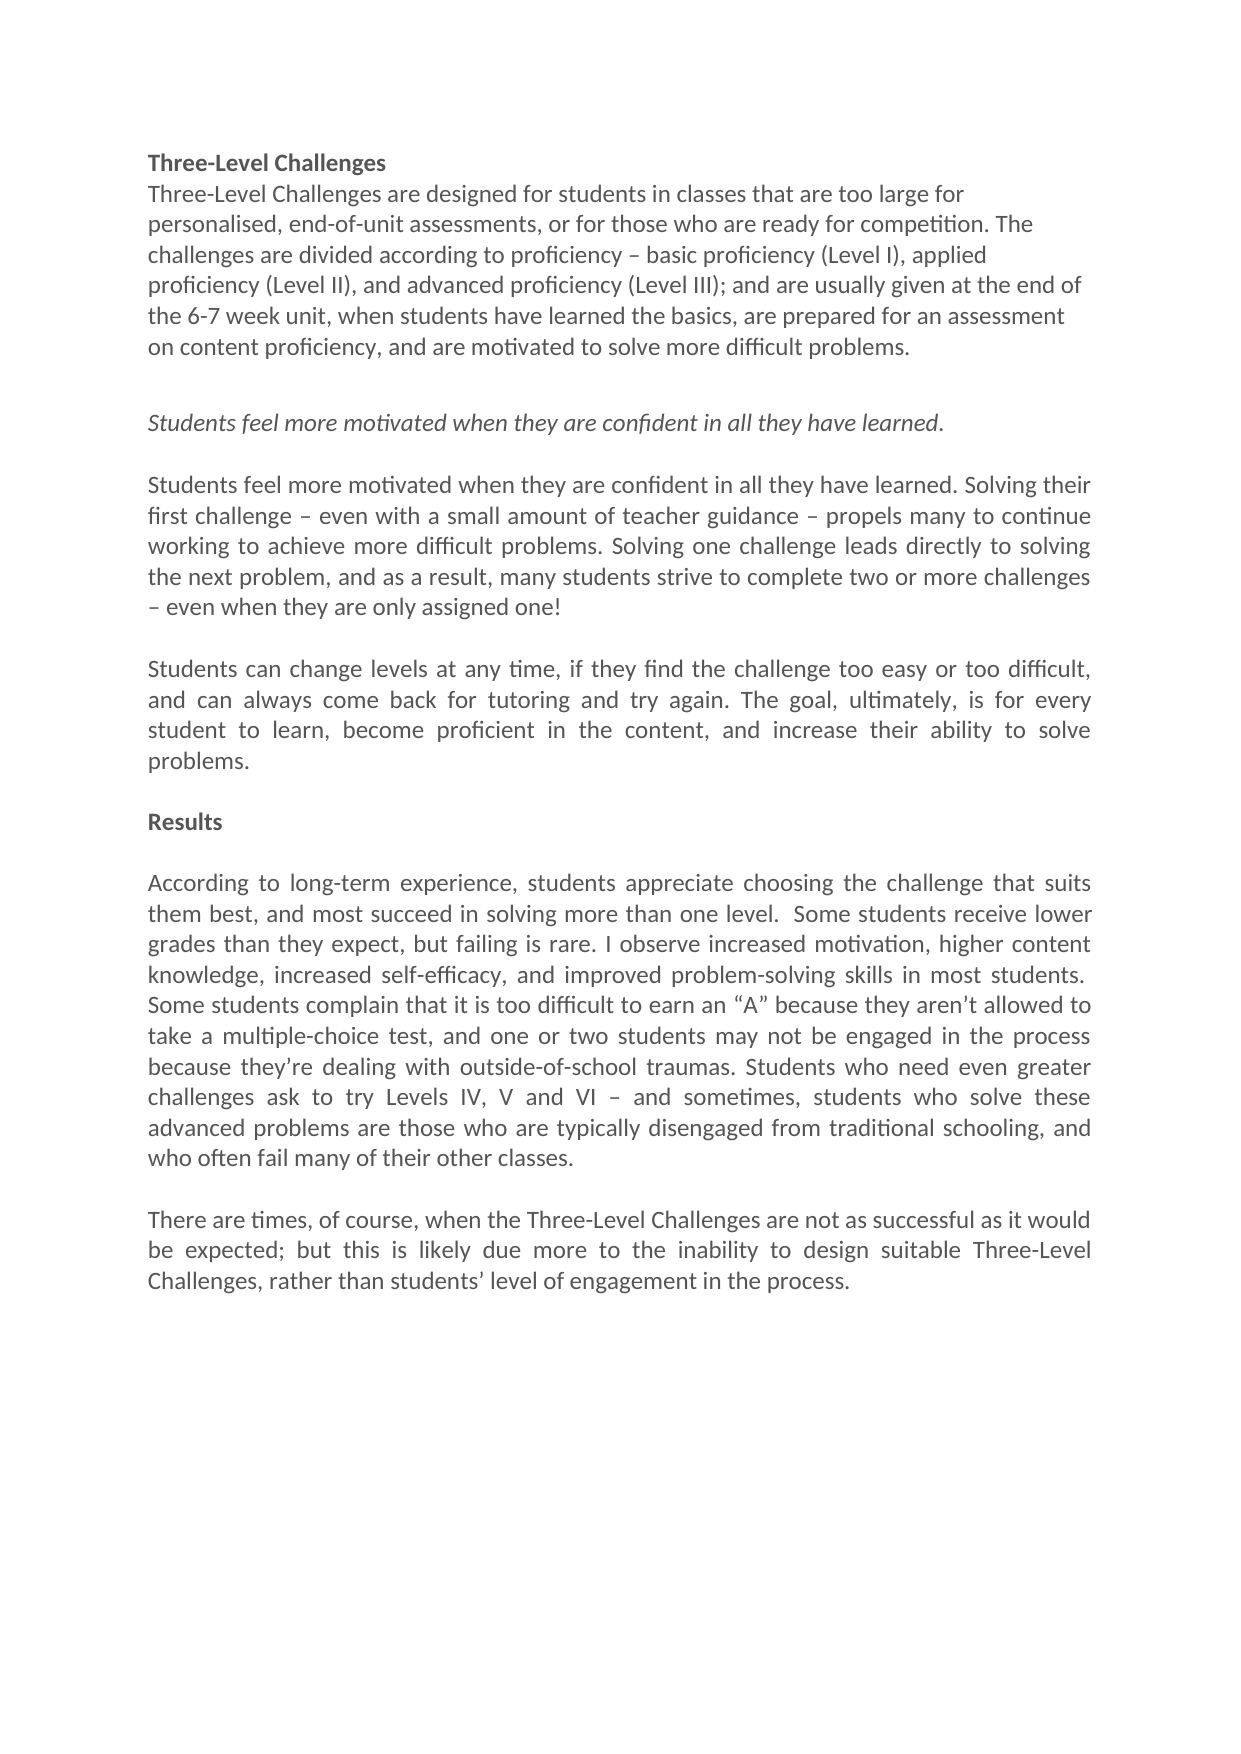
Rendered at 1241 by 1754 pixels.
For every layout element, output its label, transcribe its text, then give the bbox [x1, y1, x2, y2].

text Three-Level Challenges Three-Level Challenges are designed for students in classes that are too large for personalised, end-of-unit assessments, or for those who are ready for competition. The challenges are divided according to proficiency – basic proficiency (Level I), applied proficiency (Level II), and advanced proficiency (Level III); and are usually given at the end of the 6-7 week unit, when students have learned the basics, are prepared for an assessment on content proficiency, and are motivated to solve more difficult problems. [148, 148, 1093, 361]
text Students feel more motivated when they are confident in all they have learned. Solving their first challenge – even with a small amount of teacher guidance – propels many to continue working to achieve more difficult problems. Solving one challenge leads directly to solving the next problem, and as a result, many students strive to complete two or more challenges – even when they are only assigned one! [148, 469, 1093, 622]
text Students feel more motivated when they are confident in all they have learned. [148, 392, 1093, 438]
text Results According to long-term experience, students appreciate choosing the challenge that suits them best, and most succeed in solving more than one level. Some students receive lower grades than they expect, but failing is rare. I observe increased motivation, higher content knowledge, increased self-efficacy, and improved problem-solving skills in most students. Some students complain that it is too difficult to earn an “A” because they aren’t allowed to take a multiple-choice test, and one or two students may not be engaged in the process because they’re dealing with outside-of-school traumas. Students who need even greater challenges ask to try Levels IV, V and VI – and sometimes, students who solve these advanced problems are those who are typically disengaged from traditional schooling, and who often fail many of their other classes. [148, 807, 1093, 1173]
text There are times, of course, when the Three-Level Challenges are not as successful as it would be expected; but this is likely due more to the inability to design suitable Three-Level Challenges, rather than students’ level of engagement in the process. [148, 1204, 1093, 1296]
text Students can change levels at any time, if they find the challenge too easy or too difficult, and can always come back for tutoring and try again. The goal, ultimately, is for every student to learn, become proficient in the content, and increase their ability to solve problems. [148, 653, 1093, 775]
